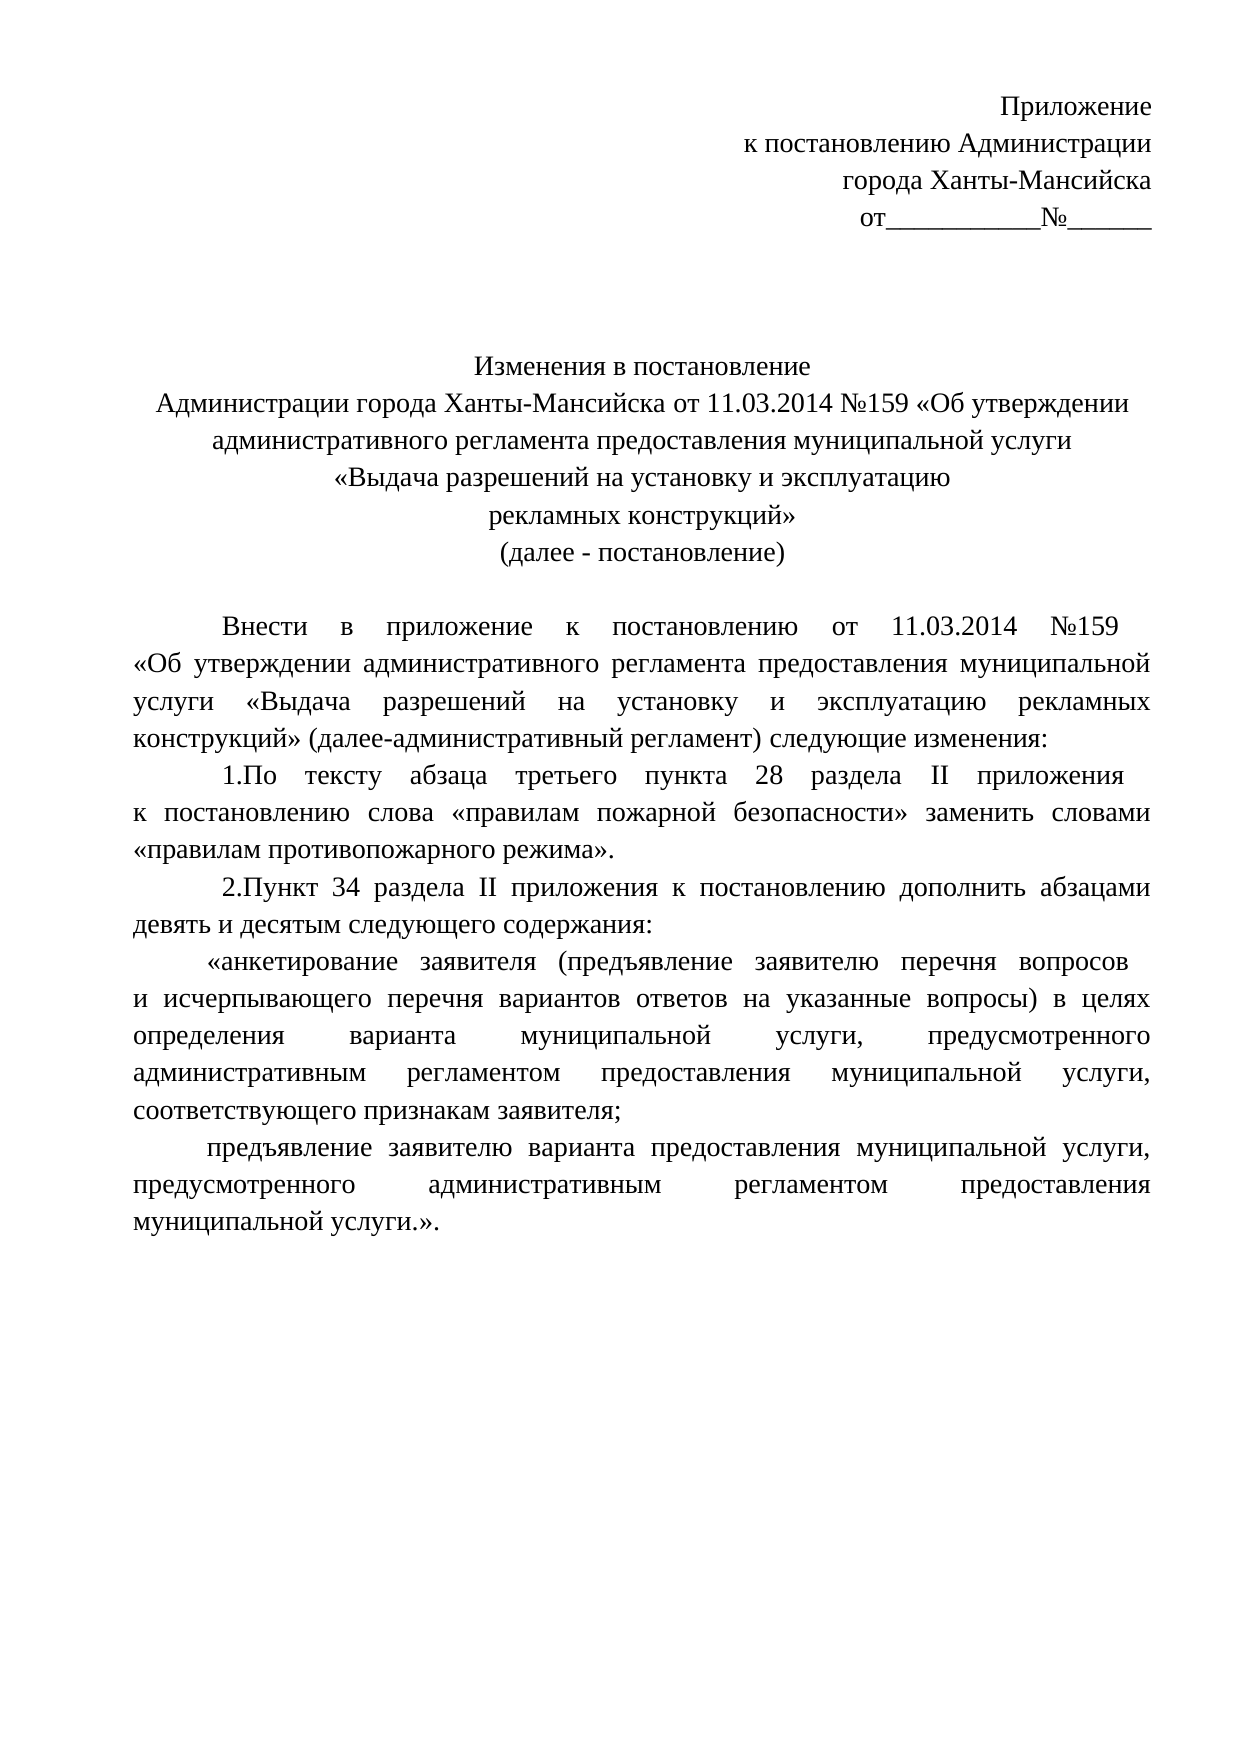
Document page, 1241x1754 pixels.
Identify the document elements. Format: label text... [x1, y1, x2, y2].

text Администрации города Ханты-Мансийска от 11.03.2014 №159 «Об утверждении [133, 386, 1152, 418]
text Внести в приложение к постановлению от 11.03.2014 №159 «Об утверждении административного регламента предоставления муниципальной услуги «Выдача разрешений на установку и эксплуатацию рекламных конструкций» (далее-административный регламент) следующие изменения: [133, 609, 1152, 753]
text «Выдача разрешений на установку и эксплуатацию [133, 461, 1152, 493]
text от___________№______ [133, 200, 1152, 233]
text города Ханты-Мансийска [133, 163, 1152, 195]
text 2.Пункт 34 раздела II приложения к постановлению дополнить абзацами девять и десятым следующего содержания: [133, 869, 1152, 939]
text Изменения в постановление [133, 349, 1152, 381]
list предъявление заявителю варианта предоставления муниципальной услуги, предусмотренного административным регламентом предоставления муниципальной услуги.». [133, 1130, 1152, 1237]
text административного регламента предоставления муниципальной услуги [133, 423, 1152, 456]
text к постановлению Администрации [133, 126, 1152, 158]
list «анкетирование заявителя (предъявление заявителю перечня вопросов и исчерпывающего перечня вариантов ответов на указанные вопросы) в целях определения варианта муниципальной услуги, предусмотренного административным регламентом предоставления муниципальной услуги, соответствующего признакам заявителя; [133, 944, 1152, 1125]
text Приложение [133, 89, 1152, 121]
text 1.По тексту абзаца третьего пункта 28 раздела II приложения к постановлению слова «правилам пожарной безопасности» заменить словами «правилам противопожарного режима». [133, 758, 1152, 865]
text (далее - постановление) [133, 535, 1152, 567]
text рекламных конструкций» [133, 498, 1152, 530]
